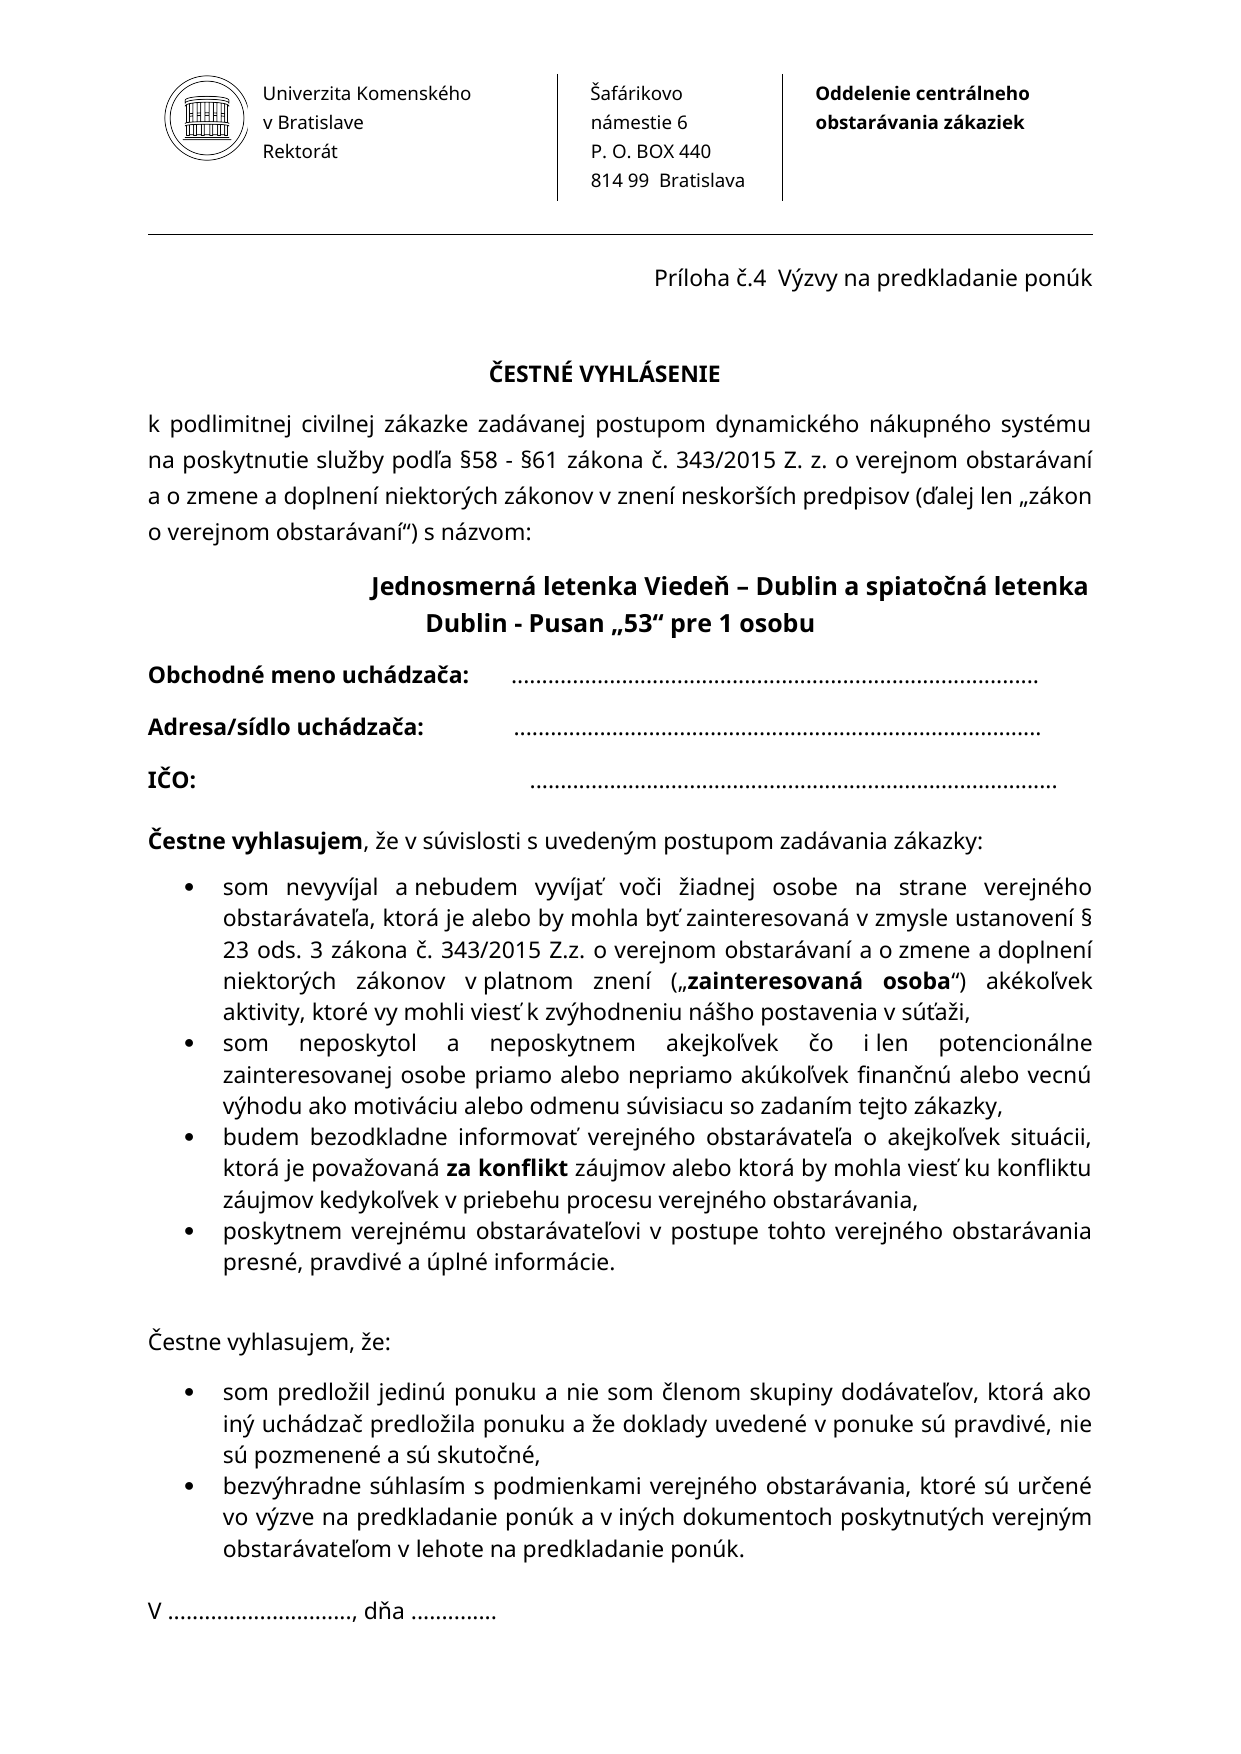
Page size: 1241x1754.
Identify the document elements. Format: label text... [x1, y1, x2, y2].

text Čestné vyhlásenie [148, 358, 1061, 389]
text Adresa/sídlo uchádzača: ...................................................................................... [148, 711, 1061, 743]
text Obchodné meno uchádzača: ...................................................................................... [148, 659, 1061, 690]
list budem bezodkladne informovať verejného obstarávateľa o akejkoľvek situácii, ktorá je považovaná za konflikt záujmov alebo ktorá by mohla viesť ku konfliktu záujmov kedykoľvek v priebehu procesu verejného obstarávania, [185, 1121, 1093, 1215]
text Čestne vyhlasujem, že v súvislosti s uvedeným postupom zadávania zákazky: [148, 825, 1093, 856]
picture [162, 73, 248, 163]
text V .............................., dňa .............. [148, 1595, 1093, 1626]
list som nevyvíjal a nebudem vyvíjať voči žiadnej osobe na strane verejného obstarávateľa, ktorá je alebo by mohla byť zainteresovaná v zmysle ustanovení § 23 ods. 3 zákona č. 343/2015 Z.z. o verejnom obstarávaní a o zmene a doplnení niektorých zákonov v platnom znení („zainteresovaná osoba“) akékoľvek aktivity, ktoré vy mohli viesť k zvýhodneniu nášho postavenia v súťaži, [185, 871, 1093, 1027]
list som predložil jedinú ponuku a nie som členom skupiny dodávateľov, ktorá ako iný uchádzač predložila ponuku a že doklady uvedené v ponuke sú pravdivé, nie sú pozmenené a sú skutočné, [185, 1376, 1093, 1470]
text IČO: ...................................................................................... [148, 764, 1061, 795]
list poskytnem verejnému obstarávateľovi v postupe tohto verejného obstarávania presné, pravdivé a úplné informácie. [185, 1215, 1093, 1277]
text Príloha č.4 Výzvy na predkladanie ponúk [148, 262, 1093, 293]
text Čestne vyhlasujem, že: [148, 1326, 1093, 1357]
text Jednosmerná letenka Viedeň – Dublin a spiatočná letenka Dublin - Pusan „53“ pre 1 osobu [148, 568, 1093, 639]
list bezvýhradne súhlasím s podmienkami verejného obstarávania, ktoré sú určené vo výzve na predkladanie ponúk a v iných dokumentoch poskytnutých verejným obstarávateľom v lehote na predkladanie ponúk. [185, 1470, 1093, 1564]
list som neposkytol a neposkytnem akejkoľvek čo i len potencionálne zainteresovanej osobe priamo alebo nepriamo akúkoľvek finančnú alebo vecnú výhodu ako motiváciu alebo odmenu súvisiacu so zadaním tejto zákazky, [185, 1027, 1093, 1121]
text k podlimitnej civilnej zákazke zadávanej postupom dynamického nákupného systému na poskytnutie služby podľa §58 - §61 zákona č. 343/2015 Z. z. o verejnom obstarávaní a o zmene a doplnení niektorých zákonov v znení neskorších predpisov (ďalej len „zákon o verejnom obstarávaní“) s názvom: [148, 408, 1093, 547]
